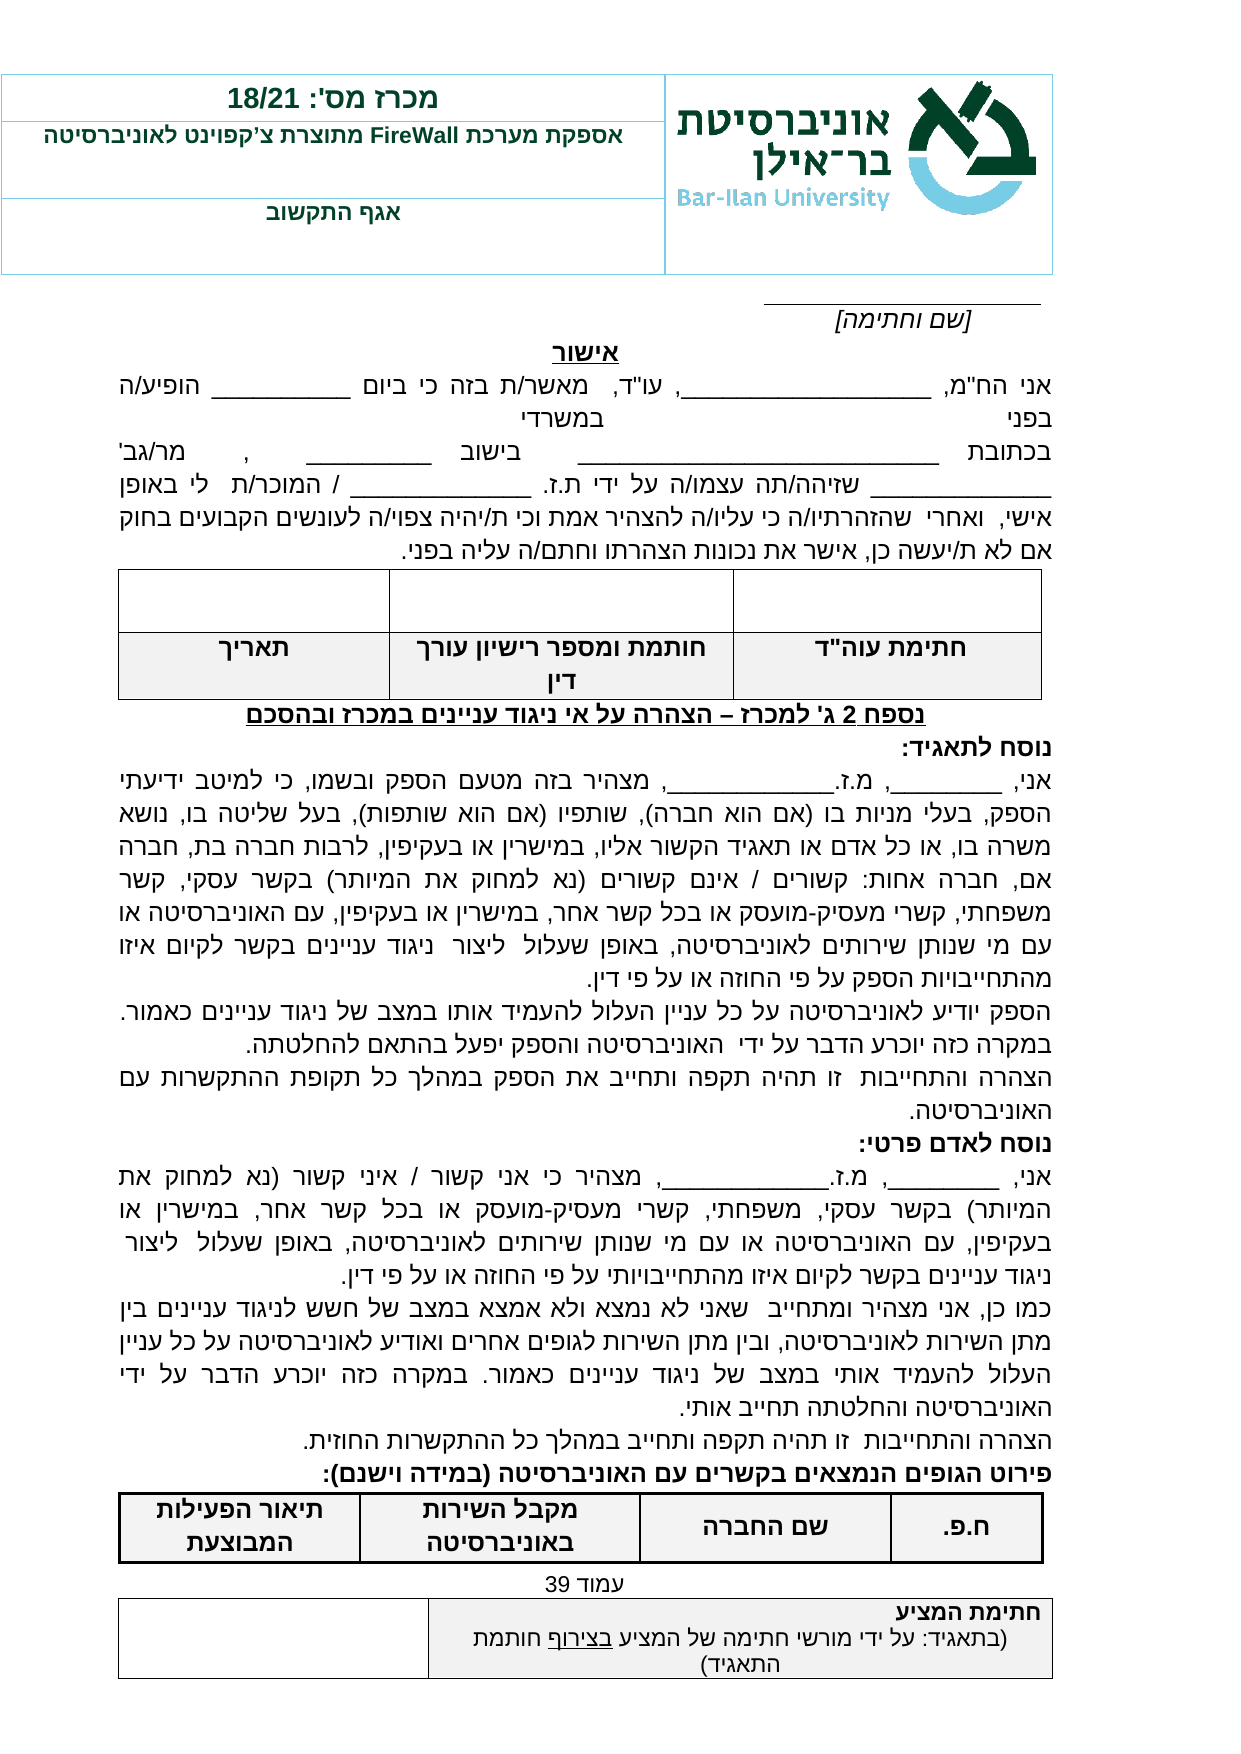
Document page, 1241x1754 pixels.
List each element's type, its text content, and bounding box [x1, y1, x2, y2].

text כמו כן, אני מצהיר ומתחייב שאני לא נמצא ולא אמצא במצב של חשש לניגוד עניינים בין מתן השירות לאוניברסיטה, ובין מתן השירות לגופים אחרים ואודיע לאוניברסיטה על כל עניין העלול להעמיד אותי במצב של ניגוד עניינים כאמור. במקרה כזה יוכרע הדבר על ידי האוניברסיטה והחלטתה תחייב אותי. [118, 1294, 1053, 1422]
text אישור [118, 338, 1053, 366]
table_header [שם וחתימה] [764, 305, 1041, 338]
text פירוט הגופים הנמצאים בקשרים עם האוניברסיטה (במידה וישנם): [118, 1459, 1053, 1488]
text נוסח לאדם פרטי: [118, 1129, 1053, 1158]
text הצהרה והתחייבות זו תהיה תקפה ותחייב את הספק במהלך כל תקופת ההתקשרות עם האוניברסיטה. [118, 1063, 1053, 1124]
text הספק יודיע לאוניברסיטה על כל עניין העלול להעמיד אותו במצב של ניגוד עניינים כאמור. במקרה כזה יוכרע הדבר על ידי האוניברסיטה והספק יפעל בהתאם להחלטתה. [118, 997, 1053, 1058]
text נספח 2 ג' למכרז – הצהרה על אי ניגוד עניינים במכרז ובהסכם [118, 699, 1053, 728]
text אני הח"מ, __________________, עו"ד, מאשר/ת בזה כי ביום __________ הופיע/ה בפני במשרדי בכתובת __________________________ בישוב _________ , מר/גב' _____________ שזיהה/תה עצמו/ה על ידי ת.ז. _____________ / המוכר/ת לי באופן אישי, ואחרי שהזהרתיו/ה כי עליו/ה להצהיר אמת וכי ת/יהיה צפוי/ה לעונשים הקבועים בחוק אם לא ת/יעשה כן, אישר את נכונות הצהרתו וחתם/ה עליה בפני. [118, 371, 1053, 564]
table_cell חותמת ומספר רישיון עורך דין [390, 633, 733, 698]
table_header [390, 570, 733, 632]
table_header שם החברה [641, 1495, 890, 1561]
text אני, ________, מ.ז.____________, מצהיר בזה מטעם הספק ובשמו, כי למיטב ידיעתי הספק, בעלי מניות בו (אם הוא חברה), שותפיו (אם הוא שותפות), בעל שליטה בו, נושא משרה בו, או כל אדם או תאגיד הקשור אליו, במישרין או בעקיפין, לרבות חברה בת, חברה אם, חברה אחות: קשורים / אינם קשורים (נא למחוק את המיותר) בקשר עסקי, קשר משפחתי, קשרי מעסיק-מועסק או בכל קשר אחר, במישרין או בעקיפין, עם האוניברסיטה או עם מי שנותן שירותים לאוניברסיטה, באופן שעלול ליצור ניגוד עניינים בקשר לקיום איזו מהתחייבויות הספק על פי החוזה או על פי דין. [118, 766, 1053, 992]
text נוסח לתאגיד: [118, 733, 1053, 761]
text הצהרה והתחייבות זו תהיה תקפה ותחייב במהלך כל ההתקשרות החוזית. [118, 1426, 1053, 1455]
table_header ח.פ. [892, 1495, 1041, 1561]
table_header תיאור הפעילות המבוצעת [121, 1495, 359, 1561]
table_cell חתימת עוה"ד [734, 633, 1041, 698]
text אני, ________, מ.ז.____________, מצהיר כי אני קשור / איני קשור (נא למחוק את המיותר) בקשר עסקי, משפחתי, קשרי מעסיק-מועסק או בכל קשר אחר, במישרין או בעקיפין, עם האוניברסיטה או עם מי שנותן שירותים לאוניברסיטה, באופן שעלול ליצור ניגוד עניינים בקשר לקיום איזו מהתחייבויותי על פי החוזה או על פי דין. [118, 1162, 1053, 1290]
table_header [119, 570, 389, 632]
table_header [734, 570, 1041, 632]
table_cell תאריך [119, 633, 389, 698]
table_header מקבל השירות באוניברסיטה [361, 1495, 639, 1561]
picture [676, 80, 1037, 215]
